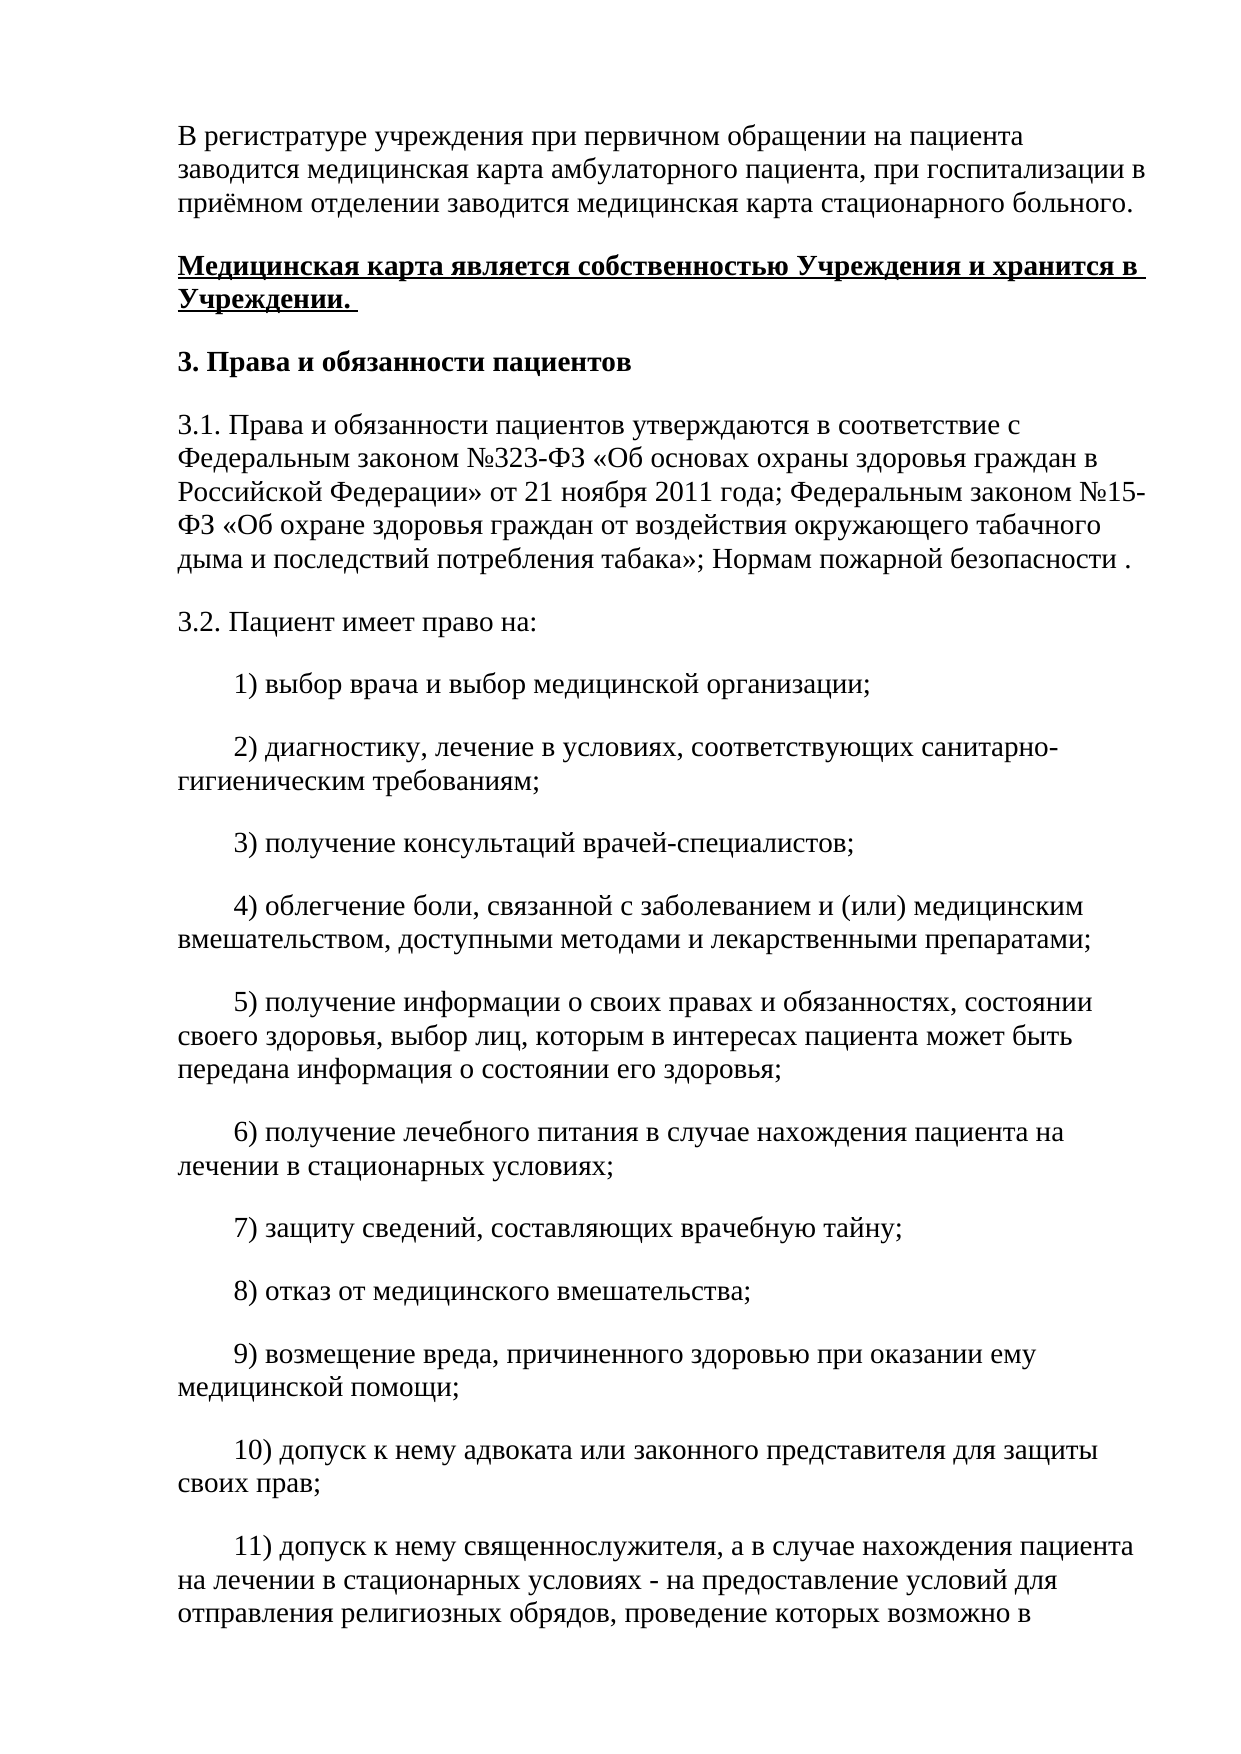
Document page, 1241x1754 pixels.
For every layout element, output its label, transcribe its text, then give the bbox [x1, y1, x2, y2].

text 2) диагностику, лечение в условиях, соответствующих санитарно-гигиеническим требованиям; [177, 729, 1152, 796]
text 9) возмещение вреда, причиненного здоровью при оказании ему медицинской помощи; [177, 1336, 1152, 1403]
text 3) получение консультаций врачей-специалистов; [177, 825, 1152, 859]
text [177, 1528, 1152, 1629]
text 3. Права и обязанности пациентов [177, 344, 1152, 378]
text 8) отказ от медицинского вмешательства; [177, 1273, 1152, 1307]
text 6) получение лечебного питания в случае нахождения пациента на лечении в стационарных условиях; [177, 1114, 1152, 1181]
text 1) выбор врача и выбор медицинской организации; [177, 666, 1152, 700]
text 3.1. Права и обязанности пациентов утверждаются в соответствие с Федеральным законом №323-ФЗ «Об основах охраны здоровья граждан в Российской Федерации» от 21 ноября 2011 года; Федеральным законом №15-ФЗ «Об охране здоровья граждан от воздействия окружающего табачного дыма и последствий потребления табака»; Нормам пожарной безопасности . [177, 407, 1152, 574]
text 4) облегчение боли, связанной с заболеванием и (или) медицинским вмешательством, доступными методами и лекарственными препаратами; [177, 888, 1152, 955]
text В регистратуре учреждения при первичном обращении на пациента заводится медицинская карта амбулаторного пациента, при госпитализации в приёмном отделении заводится медицинская карта стационарного больного. [177, 118, 1152, 219]
text 3.2. Пациент имеет право на: [177, 604, 1152, 637]
text 10) допуск к нему адвоката или законного представителя для защиты своих прав; [177, 1432, 1152, 1499]
text 5) получение информации о своих правах и обязанностях, состоянии своего здоровья, выбор лиц, которым в интересах пациента может быть передана информация о состоянии его здоровья; [177, 984, 1152, 1085]
text 7) защиту сведений, составляющих врачебную тайну; [177, 1210, 1152, 1244]
text Медицинская карта является собственностью Учреждения и хранится в Учреждении. [177, 248, 1152, 315]
